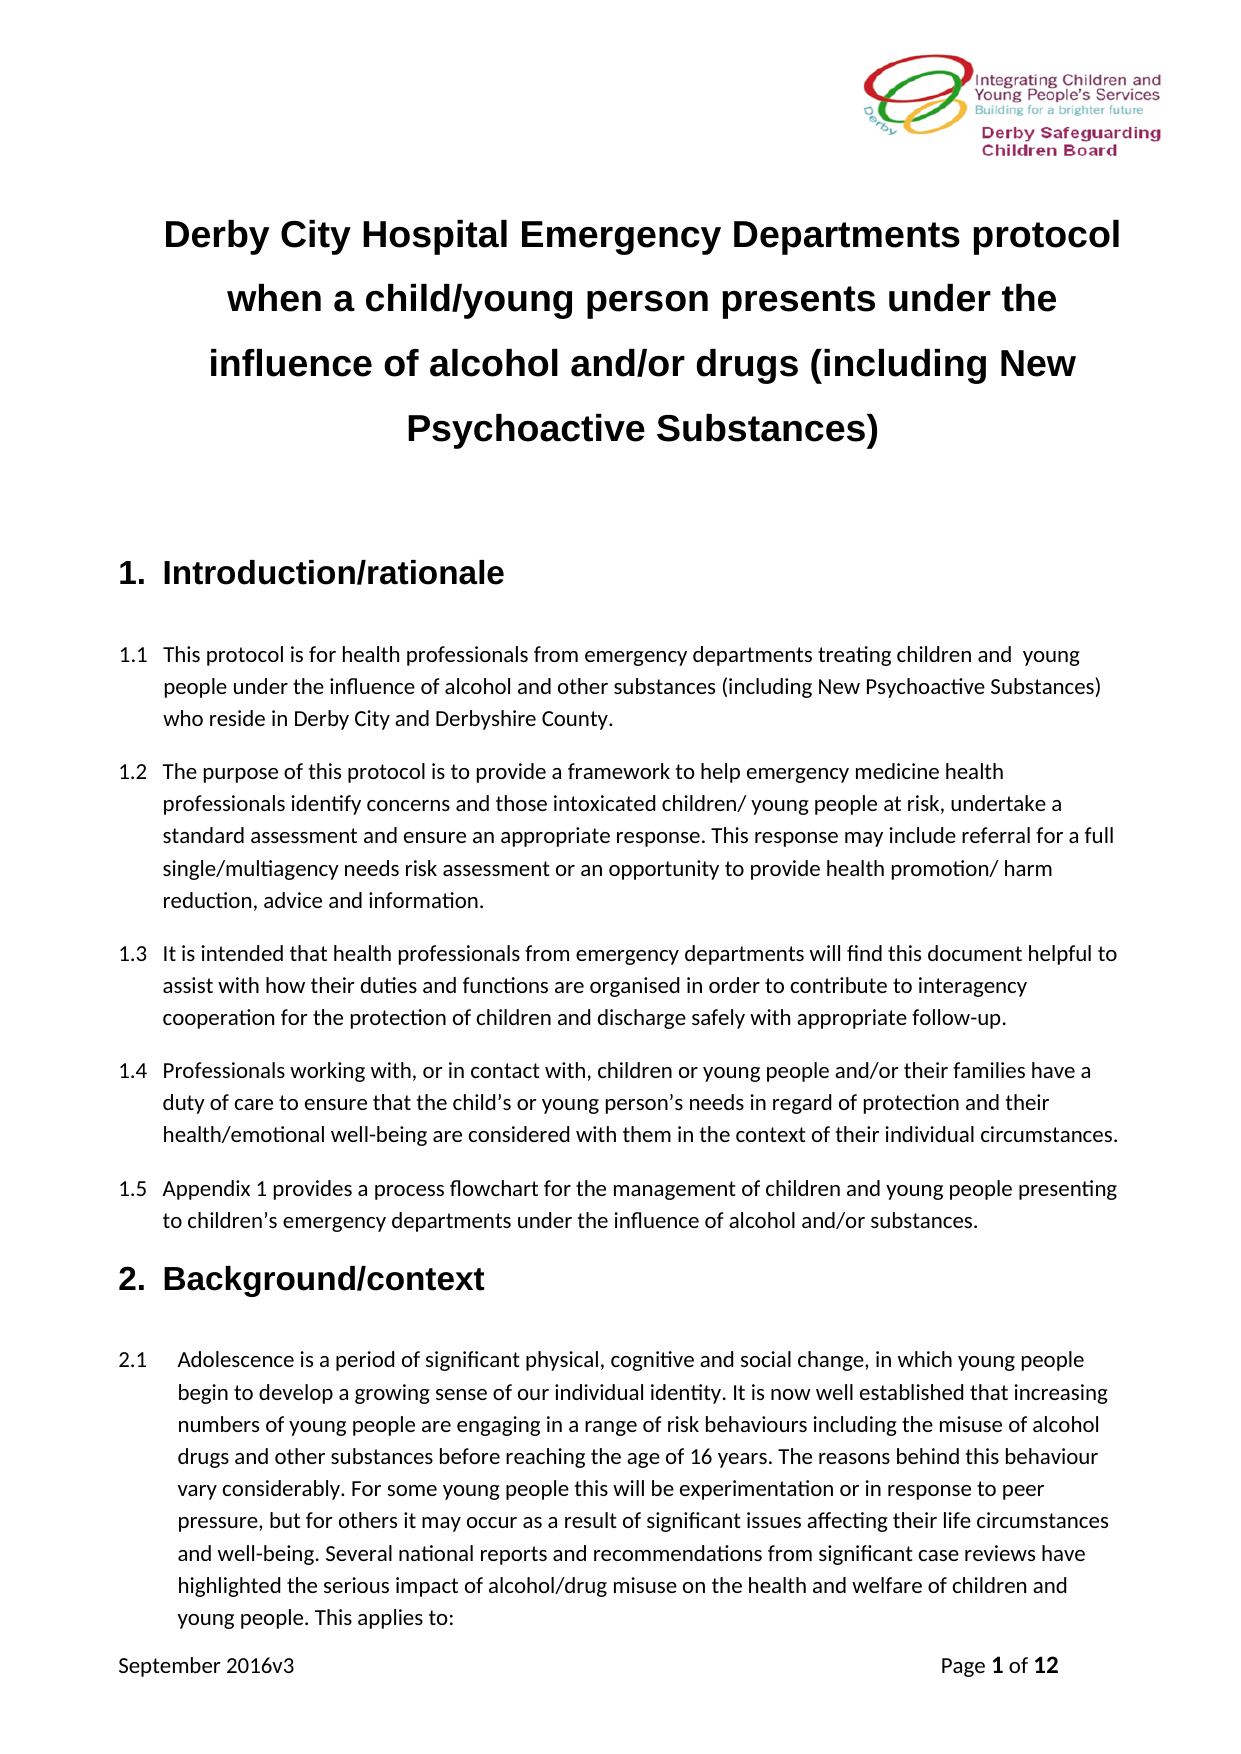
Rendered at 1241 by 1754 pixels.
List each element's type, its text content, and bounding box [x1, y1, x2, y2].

text 1.4 Professionals working with, or in contact with, children or young people and/or their families have a duty of care to ensure that the child’s or young person’s needs in regard of protection and their health/emotional well-being are considered with them in the context of their individual circumstances. [118, 1056, 1122, 1149]
text 1.1 This protocol is for health professionals from emergency departments treating children and young people under the influence of alcohol and other substances (including New Psychoactive Substances) who reside in Derby City and Derbyshire County. [119, 640, 1122, 732]
subtitle Introduction/rationale [118, 553, 1122, 591]
text 1.2 The purpose of this protocol is to provide a framework to help emergency medicine health professionals identify concerns and those intoxicated children/ young people at risk, undertake a standard assessment and ensure an appropriate response. This response may include referral for a full single/multiagency needs risk assessment or an opportunity to provide health promotion/ harm reduction, advice and information. [118, 757, 1122, 914]
picture [857, 50, 1171, 160]
subtitle Background/context [118, 1259, 1122, 1297]
text 2.1 Adolescence is a period of significant physical, cognitive and social change, in which young people begin to develop a growing sense of our individual identity. It is now well established that increasing numbers of young people are engaging in a range of risk behaviours including the misuse of alcohol drugs and other substances before reaching the age of 16 years. The reasons behind this behaviour vary considerably. For some young people this will be experimentation or in response to peer pressure, but for others it may occur as a result of significant issues affecting their life circumstances and well-being. Several national reports and recommendations from significant case reviews have highlighted the serious impact of alcohol/drug misuse on the health and welfare of children and young people. This applies to: [118, 1346, 1122, 1631]
text 1.3 It is intended that health professionals from emergency departments will find this document helpful to assist with how their duties and functions are organised in order to contribute to interagency cooperation for the protection of children and discharge safely with appropriate follow-up. [118, 939, 1122, 1031]
subtitle Derby City Hospital Emergency Departments protocol when a child/young person presents under the influence of alcohol and/or drugs (including New Psychoactive Substances) [163, 212, 1122, 449]
text 1.5 Appendix 1 provides a process flowchart for the management of children and young people presenting to children’s emergency departments under the influence of alcohol and/or substances. [118, 1174, 1122, 1234]
